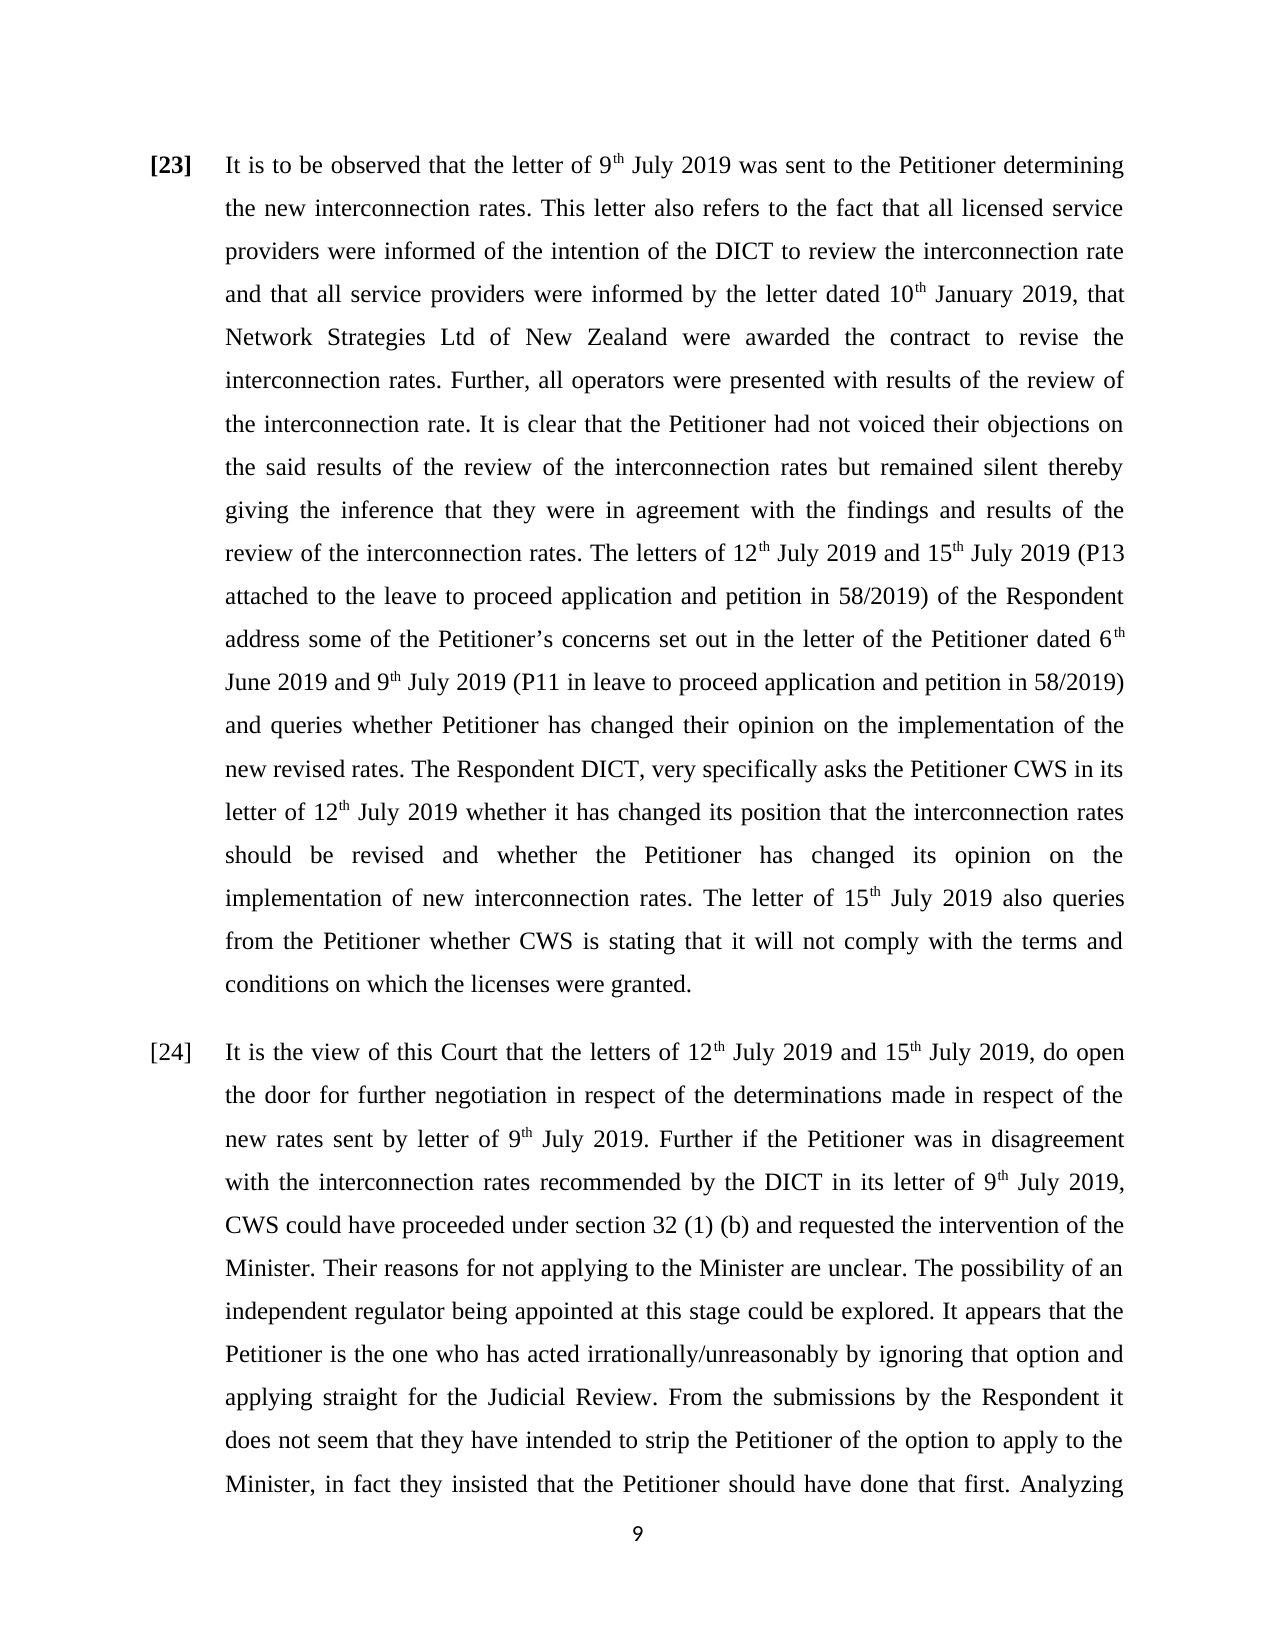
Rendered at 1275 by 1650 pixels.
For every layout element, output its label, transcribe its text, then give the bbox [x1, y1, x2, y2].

text It is to be observed that the letter of 9th July 2019 was sent to the Petitioner determining the new interconnection rates. This letter also refers to the fact that all licensed service providers were informed of the intention of the DICT to review the interconnection rate and that all service providers were informed by the letter dated 10th January 2019, that Network Strategies Ltd of New Zealand were awarded the contract to revise the interconnection rates. Further, all operators were presented with results of the review of the interconnection rate. It is clear that the Petitioner had not voiced their objections on the said results of the review of the interconnection rates but remained silent thereby giving the inference that they were in agreement with the findings and results of the review of the interconnection rates. The letters of 12th July 2019 and 15th July 2019 (P13 attached to the leave to proceed application and petition in 58/2019) of the Respondent address some of the Petitioner’s concerns set out in the letter of the Petitioner dated 6th June 2019 and 9th July 2019 (P11 in leave to proceed application and petition in 58/2019) and queries whether Petitioner has changed their opinion on the implementation of the new revised rates. The Respondent DICT, very specifically asks the Petitioner CWS in its letter of 12th July 2019 whether it has changed its position that the interconnection rates should be revised and whether the Petitioner has changed its opinion on the implementation of new interconnection rates. The letter of 15th July 2019 also queries from the Petitioner whether CWS is stating that it will not comply with the terms and conditions on which the licenses were granted. [150, 150, 1125, 998]
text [150, 1037, 1125, 1497]
